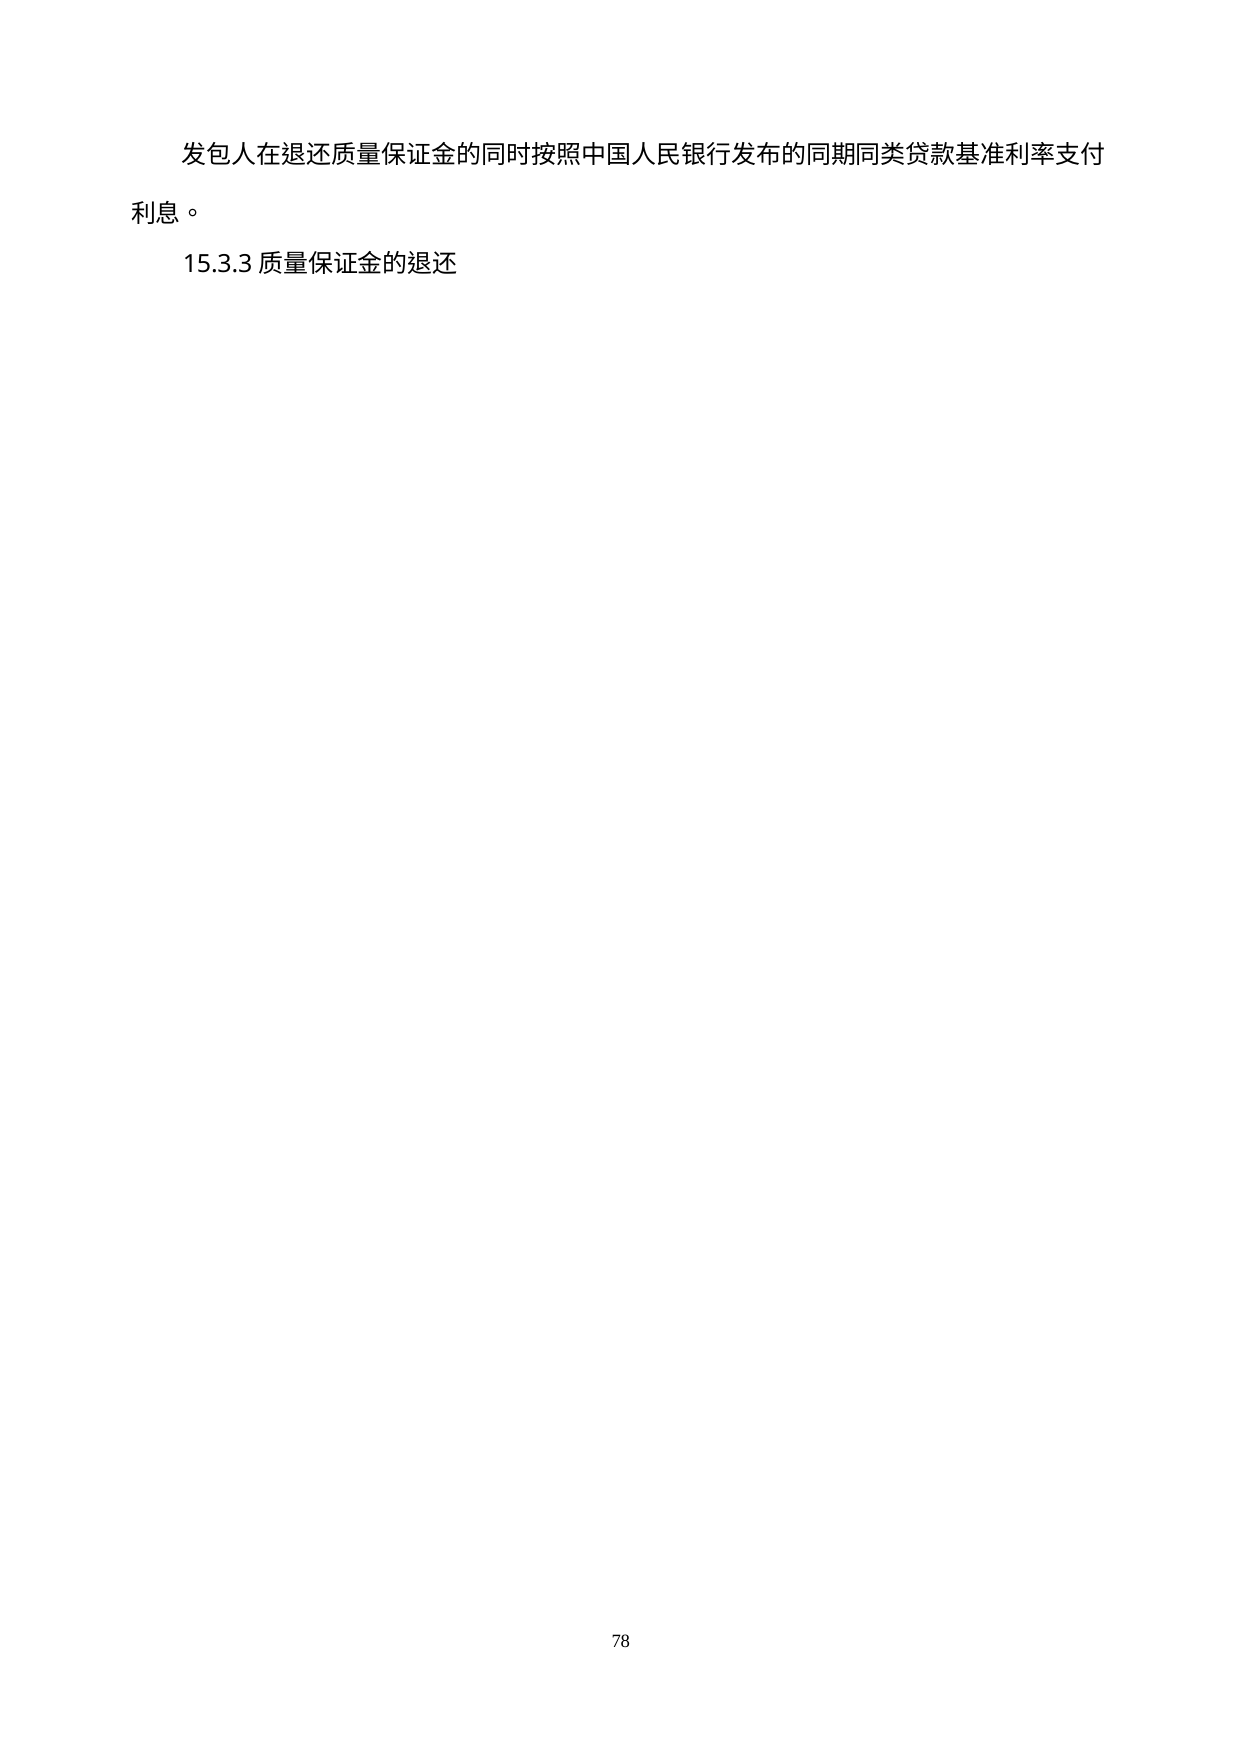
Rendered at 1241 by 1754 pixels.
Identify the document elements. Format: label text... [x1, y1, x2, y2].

text 发包人在退还质量保证金的同时按照中国人民银行发布的同期同类贷款基准利率支付 [181, 149, 1129, 198]
text 利息。 [131, 198, 1129, 229]
text 15.3.3 质量保证金的退还 [183, 248, 1129, 279]
